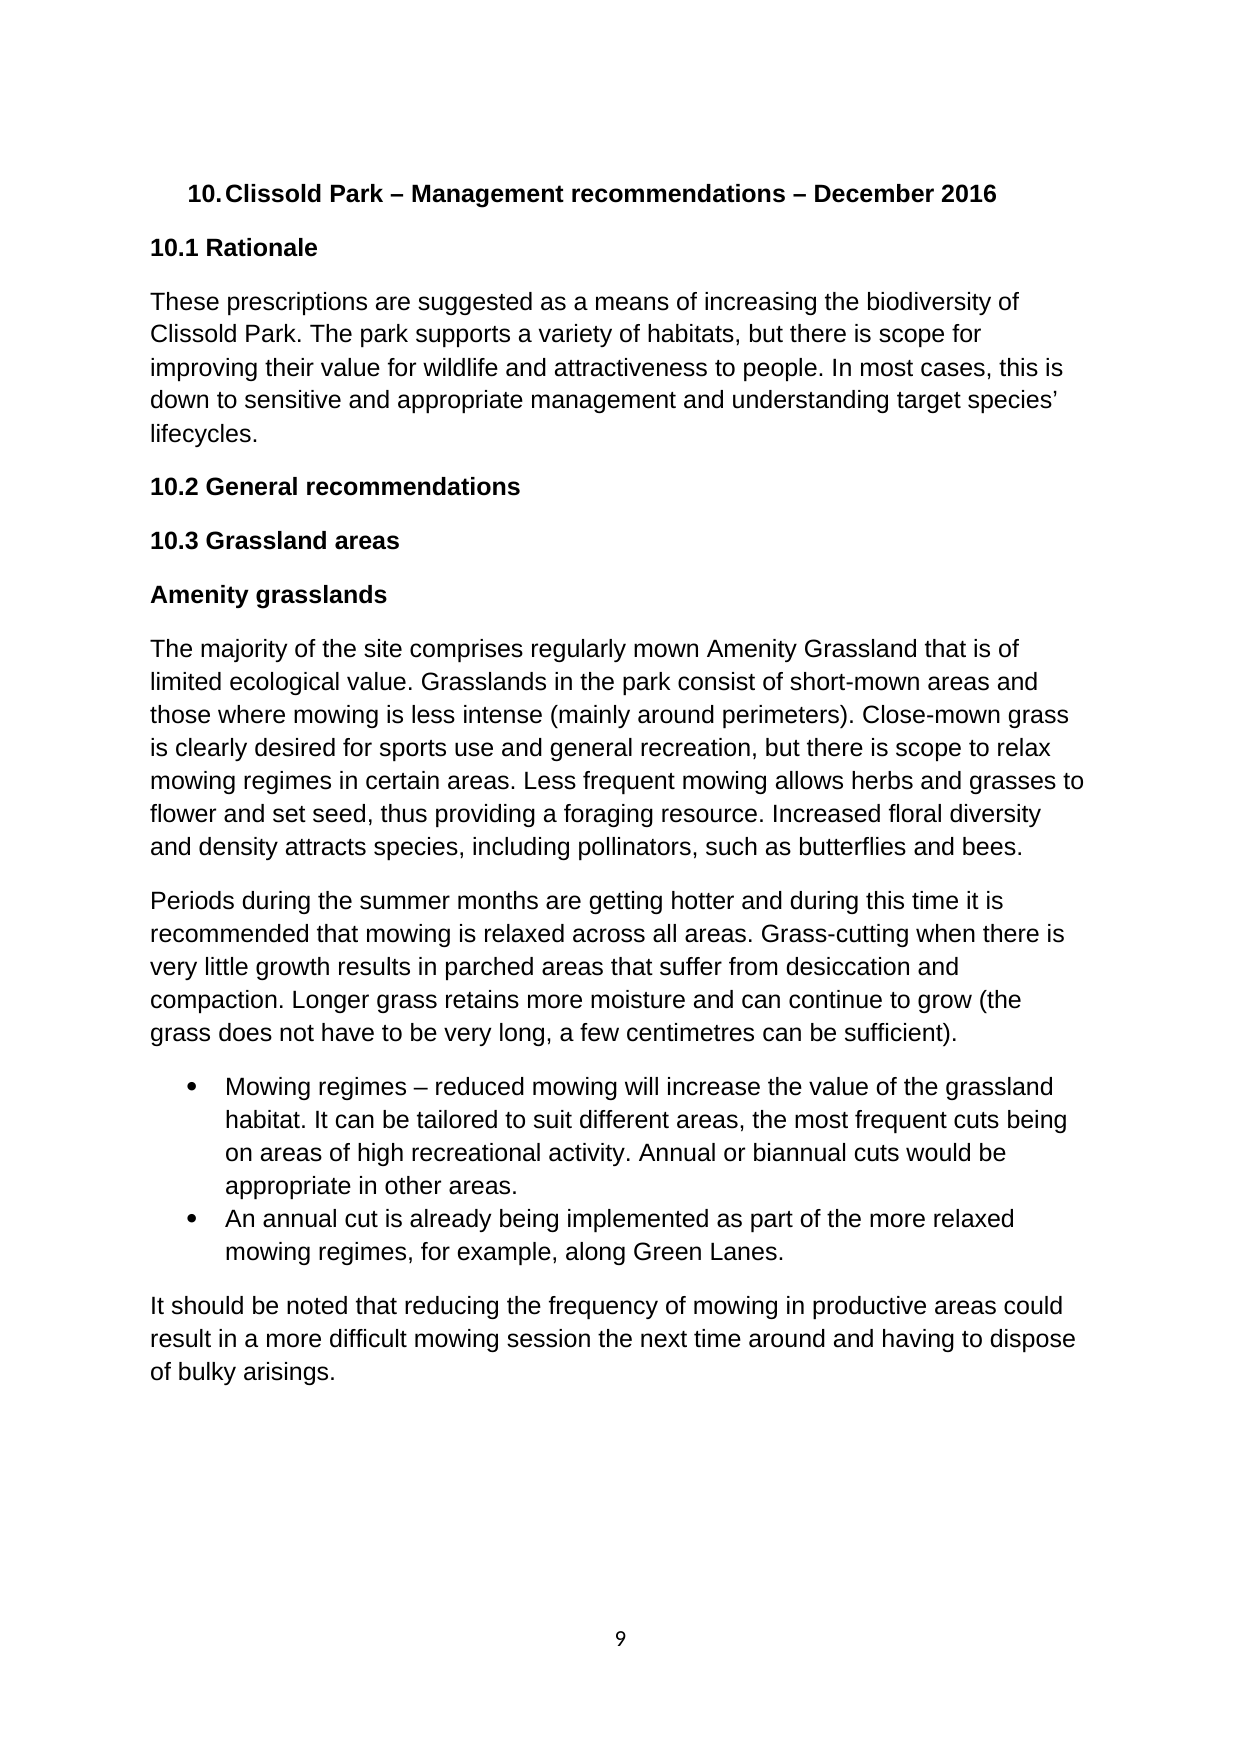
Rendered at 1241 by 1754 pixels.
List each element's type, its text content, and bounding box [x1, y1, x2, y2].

text These prescriptions are suggested as a means of increasing the biodiversity of Clissold Park. The park supports a variety of habitats, but there is scope for improving their value for wildlife and attractiveness to people. In most cases, this is down to sensitive and appropriate management and understanding target species’ lifecycles. [150, 286, 1090, 447]
text 10.3 Grassland areas [150, 526, 1090, 555]
list Mowing regimes – reduced mowing will increase the value of the grassland habitat. It can be tailored to suit different areas, the most frequent cuts being on areas of high recreational activity. Annual or biannual cuts would be appropriate in other areas. [187, 1072, 1090, 1200]
list An annual cut is already being implemented as part of the more relaxed mowing regimes, for example, along Green Lanes. [187, 1204, 1090, 1266]
text It should be noted that reducing the frequency of mowing in productive areas could result in a more difficult mowing session the next time around and having to dispose of bulky arisings. [150, 1291, 1090, 1386]
text The majority of the site comprises regularly mown Amenity Grassland that is of limited ecological value. Grasslands in the park consist of short-mown areas and those where mowing is less intense (mainly around perimeters). Close-mown grass is clearly desired for sports use and general recreation, but there is scope to relax mowing regimes in certain areas. Less frequent mowing allows herbs and grasses to flower and set seed, thus providing a foraging resource. Increased floral diversity and density attracts species, including pollinators, such as butterflies and bees. [150, 634, 1090, 861]
text 10.2 General recommendations [150, 472, 1090, 501]
text Amenity grasslands [150, 580, 1090, 609]
text 10.1 Rationale [150, 233, 1090, 261]
list Clissold Park – Management recommendations – December 2016 [187, 179, 1090, 207]
text Periods during the summer months are getting hotter and during this time it is recommended that mowing is relaxed across all areas. Grass-cutting when there is very little growth results in parched areas that suffer from desiccation and compaction. Longer grass retains more moisture and can continue to grow (the grass does not have to be very long, a few centimetres can be sufficient). [150, 886, 1090, 1047]
